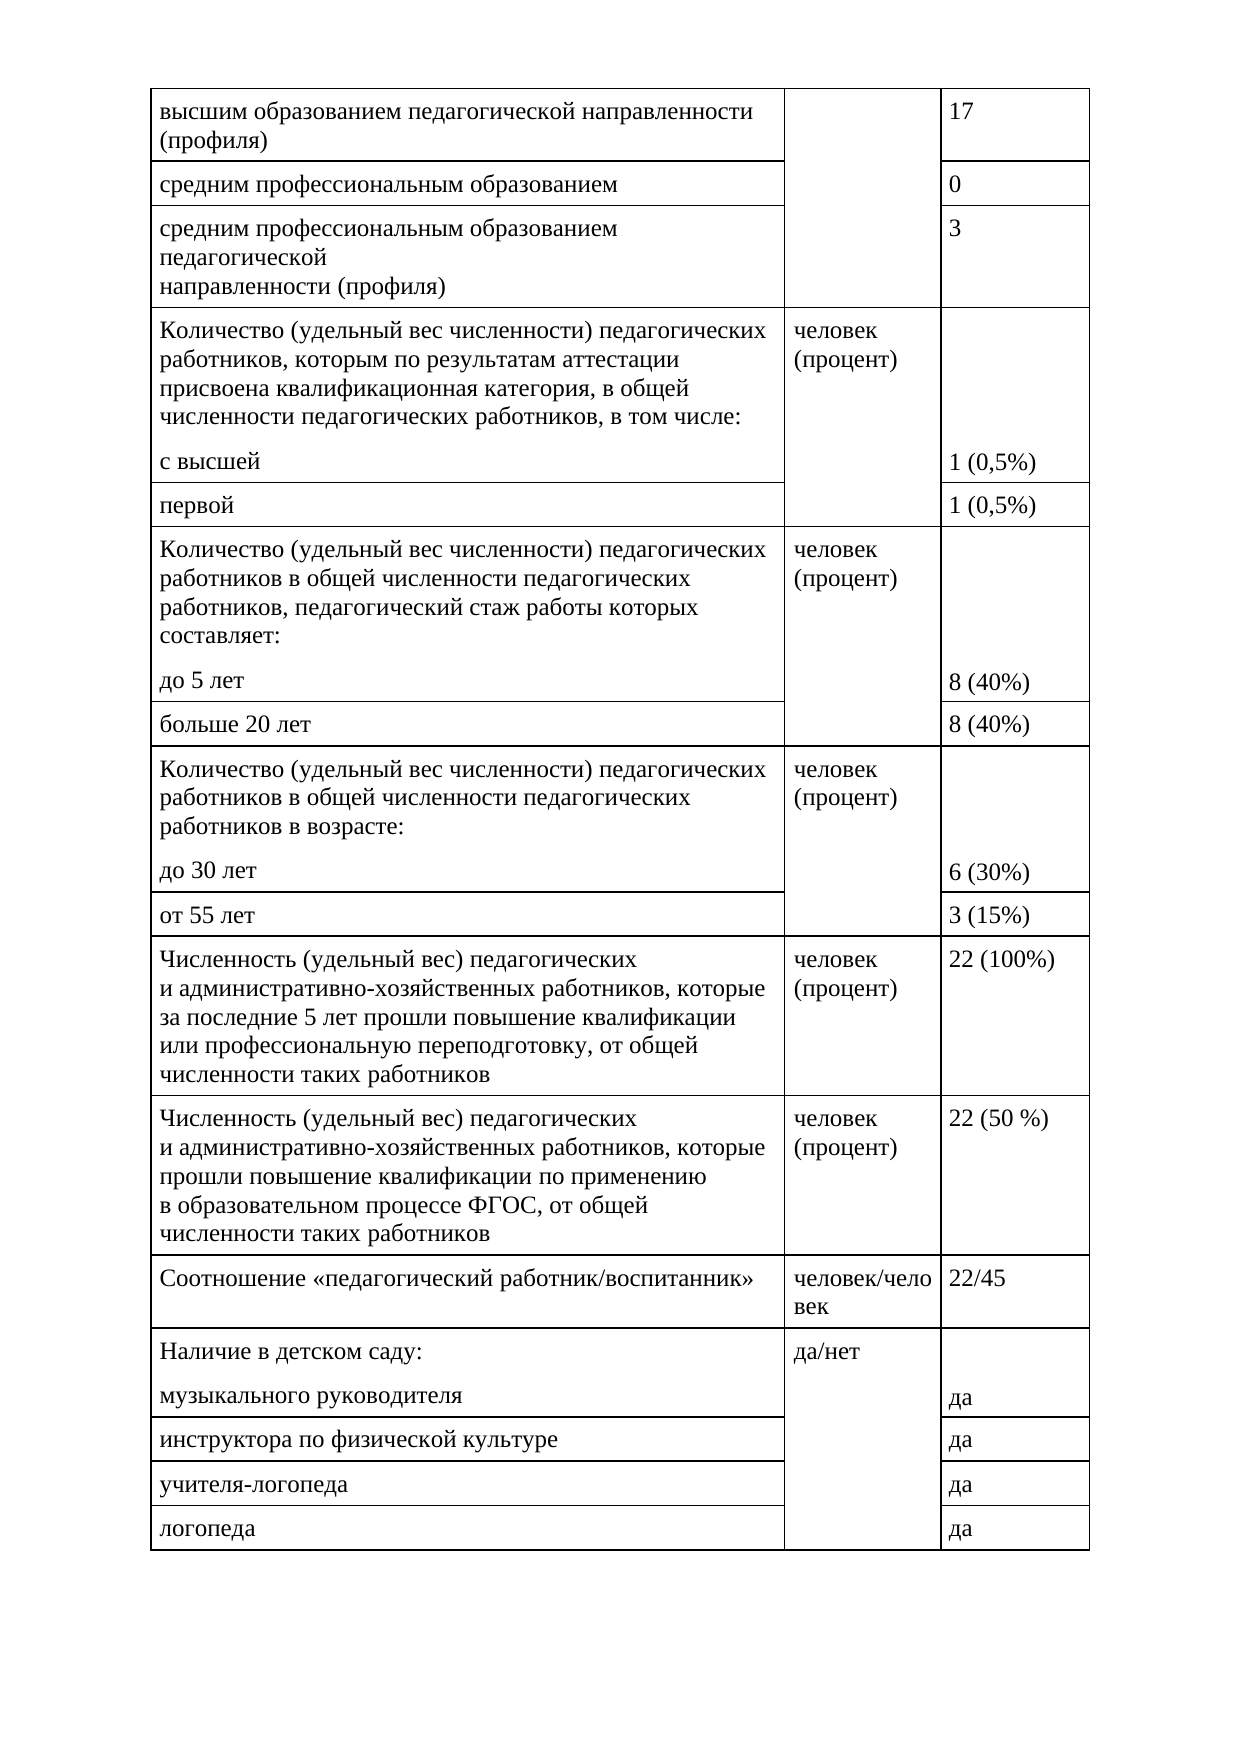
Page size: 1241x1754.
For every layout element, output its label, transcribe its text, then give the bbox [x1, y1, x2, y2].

table_cell средним профессиональным образованием [152, 162, 784, 205]
table_cell да [942, 1462, 1089, 1504]
table_cell Численность (удельный вес) педагогических и административно-хозяйственных работников, которые прошли повышение квалификации по применению в образовательном процессе ФГОС, от общей численности таких работников [152, 1096, 784, 1254]
table_cell человек/чело век [785, 1256, 940, 1327]
table_header 17 [942, 89, 1089, 160]
table_cell 6 (30%) [942, 747, 1089, 891]
table_cell Численность (удельный вес) педагогических и административно-хозяйственных работников, которые за последние 5 лет прошли повышение квалификации или профессиональную переподготовку, от общей численности таких работников [152, 937, 784, 1095]
table_cell 8 (40%) [942, 527, 1089, 701]
table_cell с высшей [152, 438, 784, 481]
table_cell человек (процент) [785, 308, 940, 526]
table_cell до 30 лет [152, 847, 784, 891]
table_cell от 55 лет [152, 893, 784, 935]
table_cell Количество (удельный вес численности) педагогических работников в общей численности педагогических работников в возрасте: [152, 747, 784, 847]
table_cell учителя-логопеда [152, 1462, 784, 1504]
table_cell человек (процент) [785, 937, 940, 1095]
table_header высшим образованием педагогической направленности (профиля) [152, 89, 784, 160]
table_cell да [942, 1506, 1089, 1549]
table_cell средним профессиональным образованием педагогической направленности (профиля) [152, 206, 784, 307]
table_cell 3 (15%) [942, 893, 1089, 935]
table_cell 22 (50 %) [942, 1096, 1089, 1254]
table_cell да/нет [785, 1329, 940, 1549]
table_cell больше 20 лет [152, 702, 784, 745]
table_cell 8 (40%) [942, 702, 1089, 745]
table_cell логопеда [152, 1506, 784, 1549]
table_cell 22 (100%) [942, 937, 1089, 1095]
table_cell человек (процент) [785, 747, 940, 935]
table_cell 0 [942, 162, 1089, 205]
table_cell да [942, 1329, 1089, 1416]
table_cell 22/45 [942, 1256, 1089, 1327]
table_cell инструктора по физической культуре [152, 1418, 784, 1460]
table_cell 3 [942, 206, 1089, 307]
table_cell до 5 лет [152, 657, 784, 701]
table_cell Количество (удельный вес численности) педагогических работников в общей численности педагогических работников, педагогический стаж работы которых составляет: [152, 527, 784, 657]
table_cell первой [152, 483, 784, 526]
table_cell человек (процент) [785, 527, 940, 745]
table_cell Количество (удельный вес численности) педагогических работников, которым по результатам аттестации присвоена квалификационная категория, в общей численности педагогических работников, в том числе: [152, 308, 784, 438]
table_cell 1 (0,5%) [942, 483, 1089, 526]
table_header [785, 89, 940, 307]
table_cell 1 (0,5%) [942, 308, 1089, 481]
table_cell музыкального руководителя [152, 1372, 784, 1416]
table_cell человек (процент) [785, 1096, 940, 1254]
table_cell Наличие в детском саду: [152, 1329, 784, 1372]
table_cell Соотношение «педагогический работник/воспитанник» [152, 1256, 784, 1327]
table_cell да [942, 1418, 1089, 1460]
